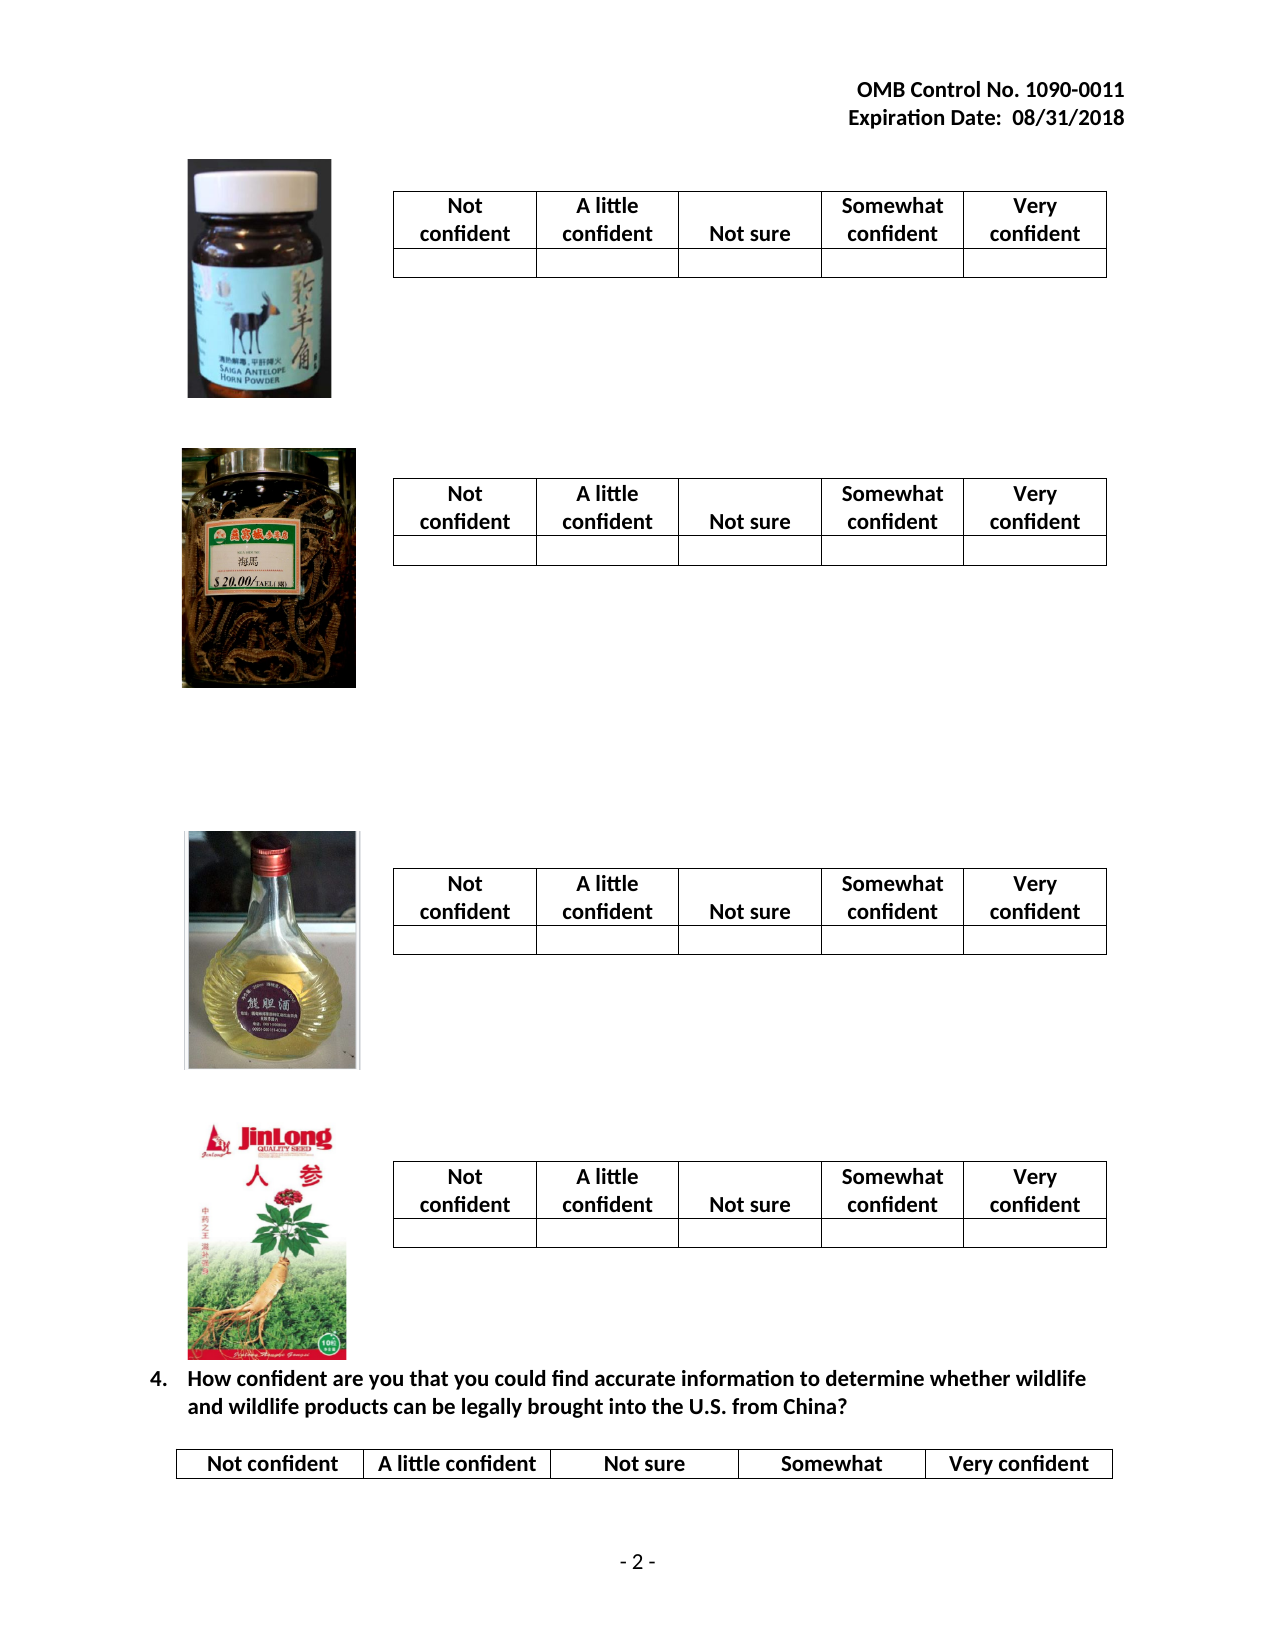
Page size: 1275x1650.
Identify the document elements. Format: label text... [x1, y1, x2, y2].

table_header Somewhat confident [822, 192, 963, 248]
table_cell [537, 926, 678, 954]
picture [187, 159, 332, 398]
picture [181, 448, 356, 688]
table_header Very confident [964, 192, 1106, 248]
table_cell [964, 926, 1106, 954]
table_cell [394, 249, 536, 277]
table_cell [394, 536, 536, 564]
table_cell [964, 536, 1106, 564]
table_header Not confident [394, 192, 536, 248]
table_header Very confident [964, 479, 1106, 535]
table_header Not sure [679, 869, 821, 925]
table_header A little confident [537, 1162, 678, 1218]
table_header A little confident [537, 479, 678, 535]
table_header A little confident [537, 869, 678, 925]
table_cell [537, 1219, 678, 1247]
table_cell [822, 1219, 963, 1247]
table_cell [679, 926, 821, 954]
table_header Somewhat confident [822, 479, 963, 535]
table_cell [822, 249, 963, 277]
table_header Not sure [679, 479, 821, 535]
table_cell [679, 536, 821, 564]
table_header Very confident [964, 869, 1106, 925]
table_header Somewhat confident [822, 869, 963, 925]
table_cell [964, 249, 1106, 277]
table_header Not confident [394, 479, 536, 535]
table_header Very confident [926, 1450, 1112, 1477]
table_header Somewhat confident [739, 1450, 925, 1477]
table_cell [394, 926, 536, 954]
table_header A little confident [537, 192, 678, 248]
table_header Not confident [394, 869, 536, 925]
table_header Somewhat confident [822, 1162, 963, 1218]
table_cell [394, 1219, 536, 1247]
table_cell [822, 926, 963, 954]
table_header Not sure [551, 1450, 738, 1477]
table_cell [537, 536, 678, 564]
picture [187, 1121, 347, 1360]
table_cell [964, 1219, 1106, 1247]
table_header Not confident [177, 1450, 363, 1477]
table_cell [679, 249, 821, 277]
table_header Not sure [679, 192, 821, 248]
table_header Not confident [394, 1162, 536, 1218]
table_cell [679, 1219, 821, 1247]
table_header Very confident [964, 1162, 1106, 1218]
table_cell [822, 536, 963, 564]
picture [181, 831, 362, 1070]
table_header Not sure [679, 1162, 821, 1218]
table_cell [537, 249, 678, 277]
table_header A little confident [364, 1450, 550, 1477]
list How confident are you that you could find accurate information to determine whether wildlife and wildlife products can be legally brought into the U.S. from China? [150, 1364, 1125, 1420]
